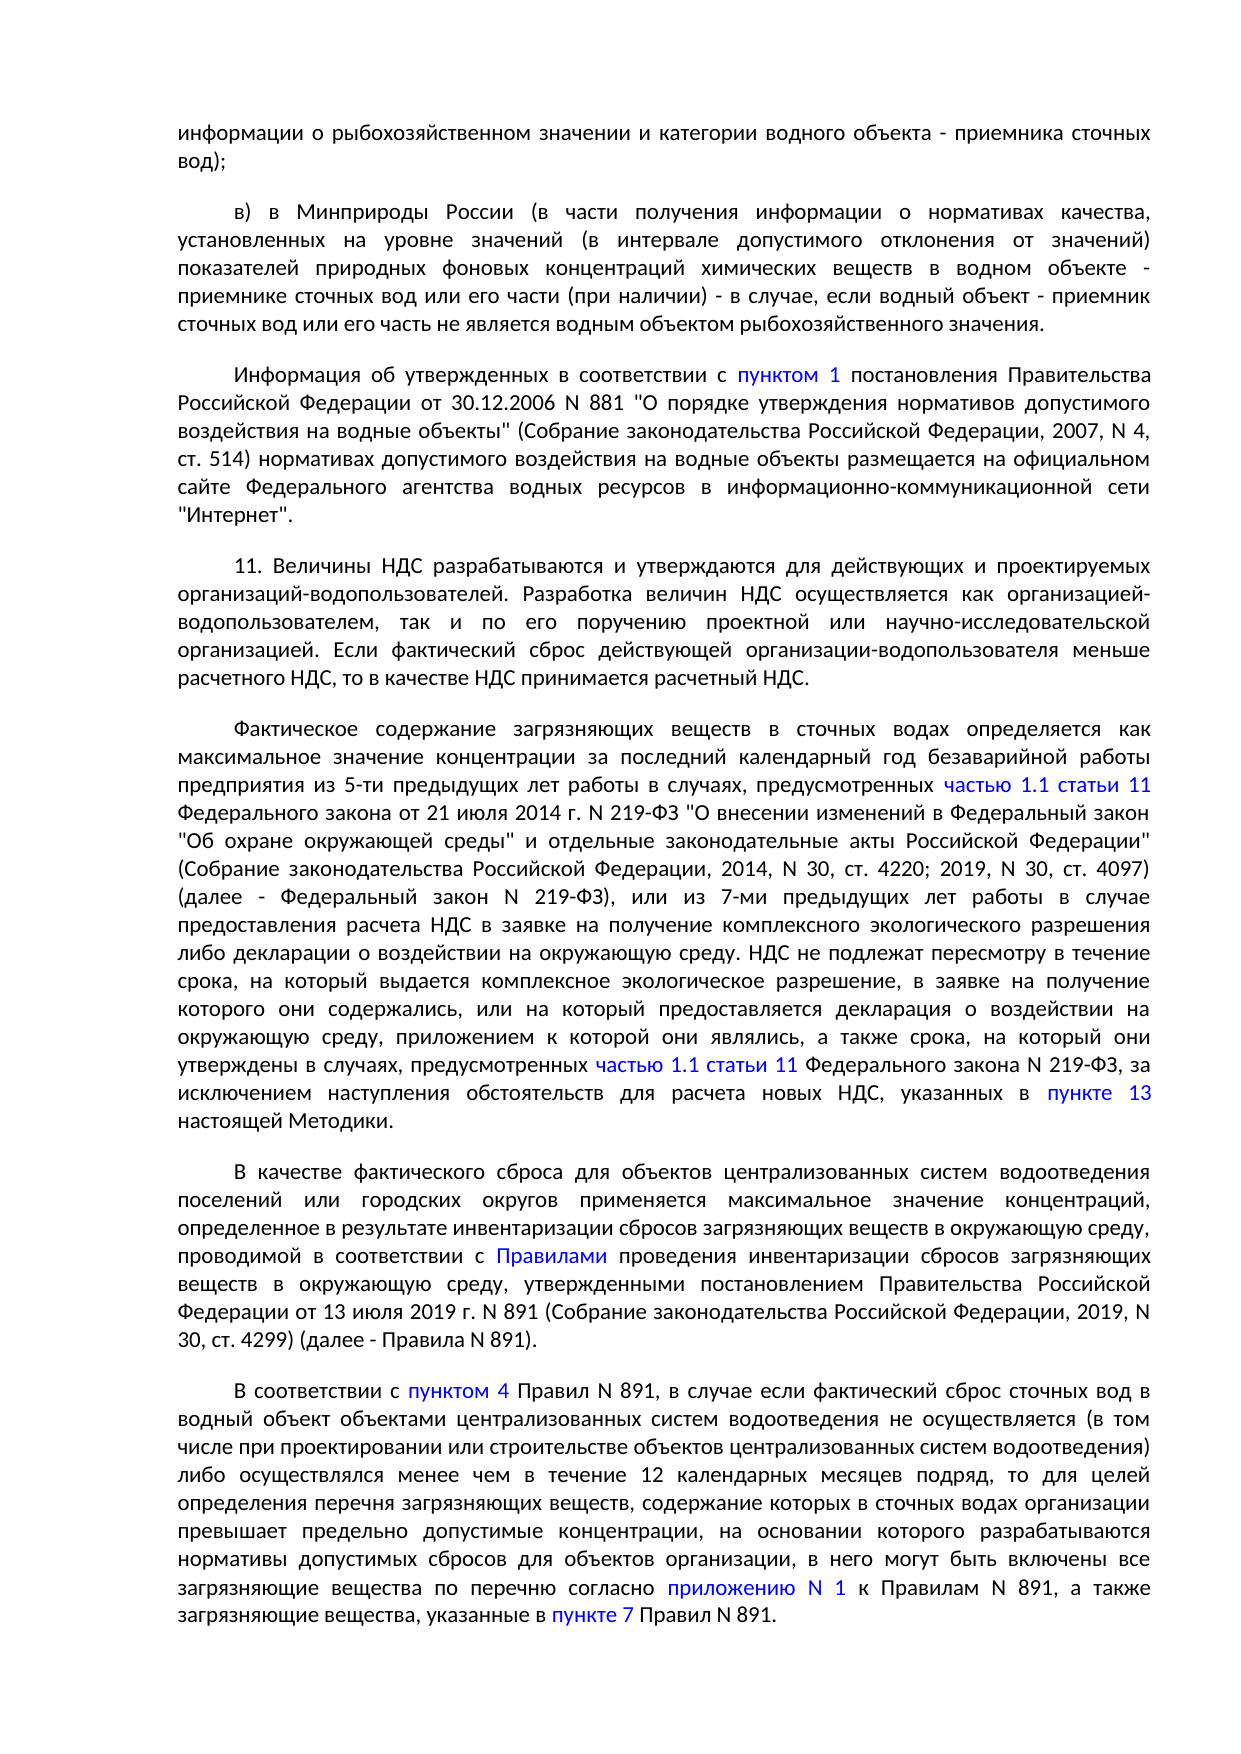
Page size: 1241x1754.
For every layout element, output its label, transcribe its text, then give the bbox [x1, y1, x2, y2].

text Информация об утвержденных в соответствии с пунктом 1 постановления Правительства Российской Федерации от 30.12.2006 N 881 "О порядке утверждения нормативов допустимого воздействия на водные объекты" (Собрание законодательства Российской Федерации, 2007, N 4, ст. 514) нормативах допустимого воздействия на водные объекты размещается на официальном сайте Федерального агентства водных ресурсов в информационно-коммуникационной сети "Интернет". [177, 360, 1152, 528]
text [177, 118, 1152, 174]
text В соответствии с пунктом 4 Правил N 891, в случае если фактический сброс сточных вод в водный объект объектами централизованных систем водоотведения не осуществляется (в том числе при проектировании или строительстве объектов централизованных систем водоотведения) либо осуществлялся менее чем в течение 12 календарных месяцев подряд, то для целей определения перечня загрязняющих веществ, содержание которых в сточных водах организации превышает предельно допустимые концентрации, на основании которого разрабатываются нормативы допустимых сбросов для объектов организации, в него могут быть включены все загрязняющие вещества по перечню согласно приложению N 1 к Правилам N 891, а также загрязняющие вещества, указанные в пункте 7 Правил N 891. [177, 1376, 1152, 1629]
text 11. Величины НДС разрабатываются и утверждаются для действующих и проектируемых организаций-водопользователей. Разработка величин НДС осуществляется как организацией-водопользователем, так и по его поручению проектной или научно-исследовательской организацией. Если фактический сброс действующей организации-водопользователя меньше расчетного НДС, то в качестве НДС принимается расчетный НДС. [177, 551, 1152, 691]
text Фактическое содержание загрязняющих веществ в сточных водах определяется как максимальное значение концентрации за последний календарный год безаварийной работы предприятия из 5-ти предыдущих лет работы в случаях, предусмотренных частью 1.1 статьи 11 Федерального закона от 21 июля 2014 г. N 219-ФЗ "О внесении изменений в Федеральный закон "Об охране окружающей среды" и отдельные законодательные акты Российской Федерации" (Собрание законодательства Российской Федерации, 2014, N 30, ст. 4220; 2019, N 30, ст. 4097) (далее - Федеральный закон N 219-ФЗ), или из 7-ми предыдущих лет работы в случае предоставления расчета НДС в заявке на получение комплексного экологического разрешения либо декларации о воздействии на окружающую среду. НДС не подлежат пересмотру в течение срока, на который выдается комплексное экологическое разрешение, в заявке на получение которого они содержались, или на который предоставляется декларация о воздействии на окружающую среду, приложением к которой они являлись, а также срока, на который они утверждены в случаях, предусмотренных частью 1.1 статьи 11 Федерального закона N 219-ФЗ, за исключением наступления обстоятельств для расчета новых НДС, указанных в пункте 13 настоящей Методики. [177, 714, 1152, 1134]
text в) в Минприроды России (в части получения информации о нормативах качества, установленных на уровне значений (в интервале допустимого отклонения от значений) показателей природных фоновых концентраций химических веществ в водном объекте - приемнике сточных вод или его части (при наличии) - в случае, если водный объект - приемник сточных вод или его часть не является водным объектом рыбохозяйственного значения. [177, 197, 1152, 337]
text В качестве фактического сброса для объектов централизованных систем водоотведения поселений или городских округов применяется максимальное значение концентраций, определенное в результате инвентаризации сбросов загрязняющих веществ в окружающую среду, проводимой в соответствии с Правилами проведения инвентаризации сбросов загрязняющих веществ в окружающую среду, утвержденными постановлением Правительства Российской Федерации от 13 июля 2019 г. N 891 (Собрание законодательства Российской Федерации, 2019, N 30, ст. 4299) (далее - Правила N 891). [177, 1157, 1152, 1353]
